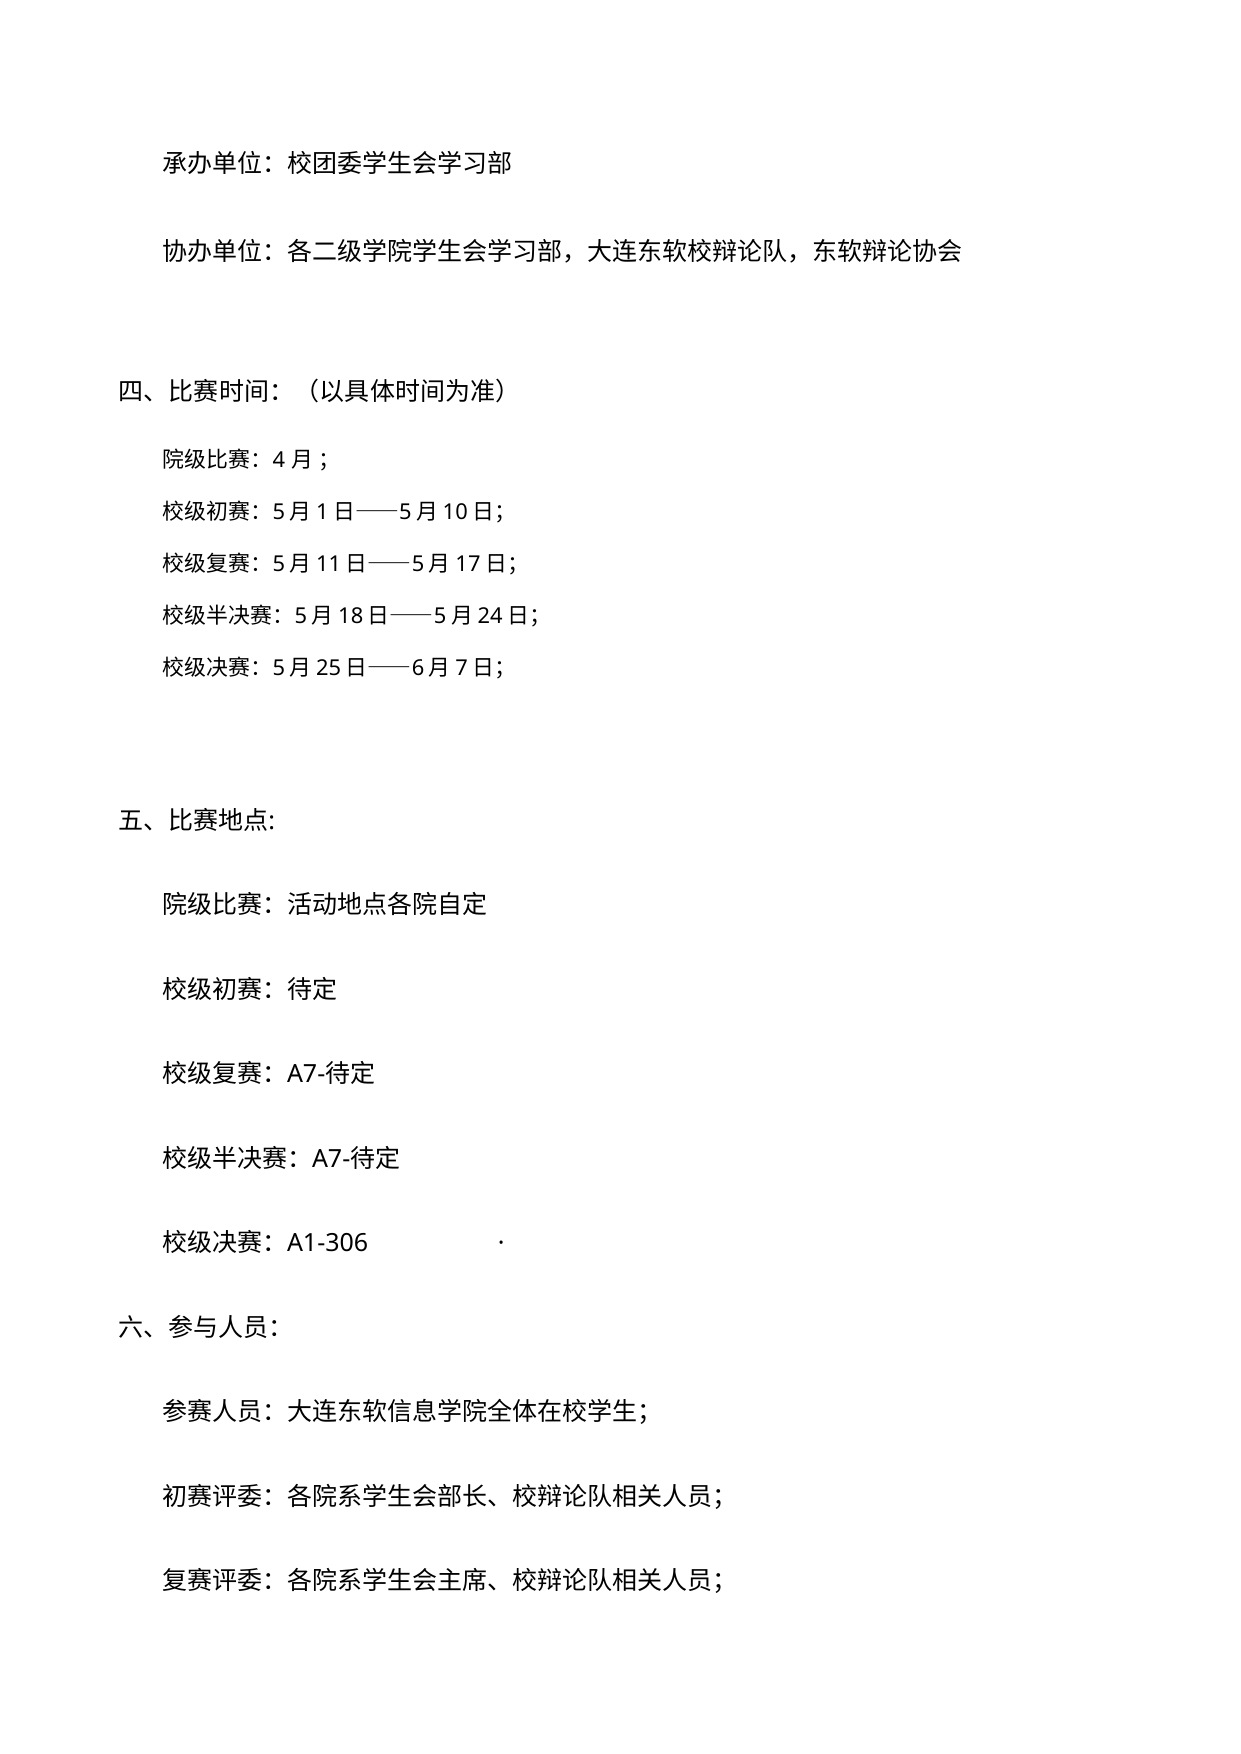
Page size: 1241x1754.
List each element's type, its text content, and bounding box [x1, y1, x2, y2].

text 承办单位：校团委学生会学习部 [162, 129, 1122, 194]
text 校级初赛：待定 [118, 955, 1122, 1020]
text 六、参与人员： [118, 1293, 1122, 1358]
text 协办单位：各二级学院学生会学习部，大连东软校辩论队，东软辩论协会 [162, 217, 1122, 282]
text 初赛评委：各院系学生会部长、校辩论队相关人员； [118, 1462, 1122, 1527]
text 校级复赛：5月11日——5月17日； [118, 545, 1122, 578]
text 校级决赛：5月25日——6月7日； [118, 649, 1122, 682]
text 校级半决赛：5月18日——5月24日； [118, 597, 1122, 630]
text 校级决赛：A1-306 · [118, 1208, 1122, 1273]
text 四、比赛时间：（以具体时间为准） [118, 357, 1122, 422]
text 校级半决赛：A7-待定 [118, 1124, 1122, 1189]
text 复赛评委：各院系学生会主席、校辩论队相关人员； [118, 1546, 1122, 1611]
text 校级初赛：5月1日——5月10日； [118, 493, 1122, 526]
text 院级比赛：4 月 ； [118, 441, 1122, 474]
text 参赛人员：大连东软信息学院全体在校学生； [118, 1377, 1122, 1442]
text 五、比赛地点: [118, 786, 1122, 851]
text 院级比赛：活动地点各院自定 [118, 870, 1122, 935]
text 校级复赛：A7-待定 [118, 1039, 1122, 1104]
